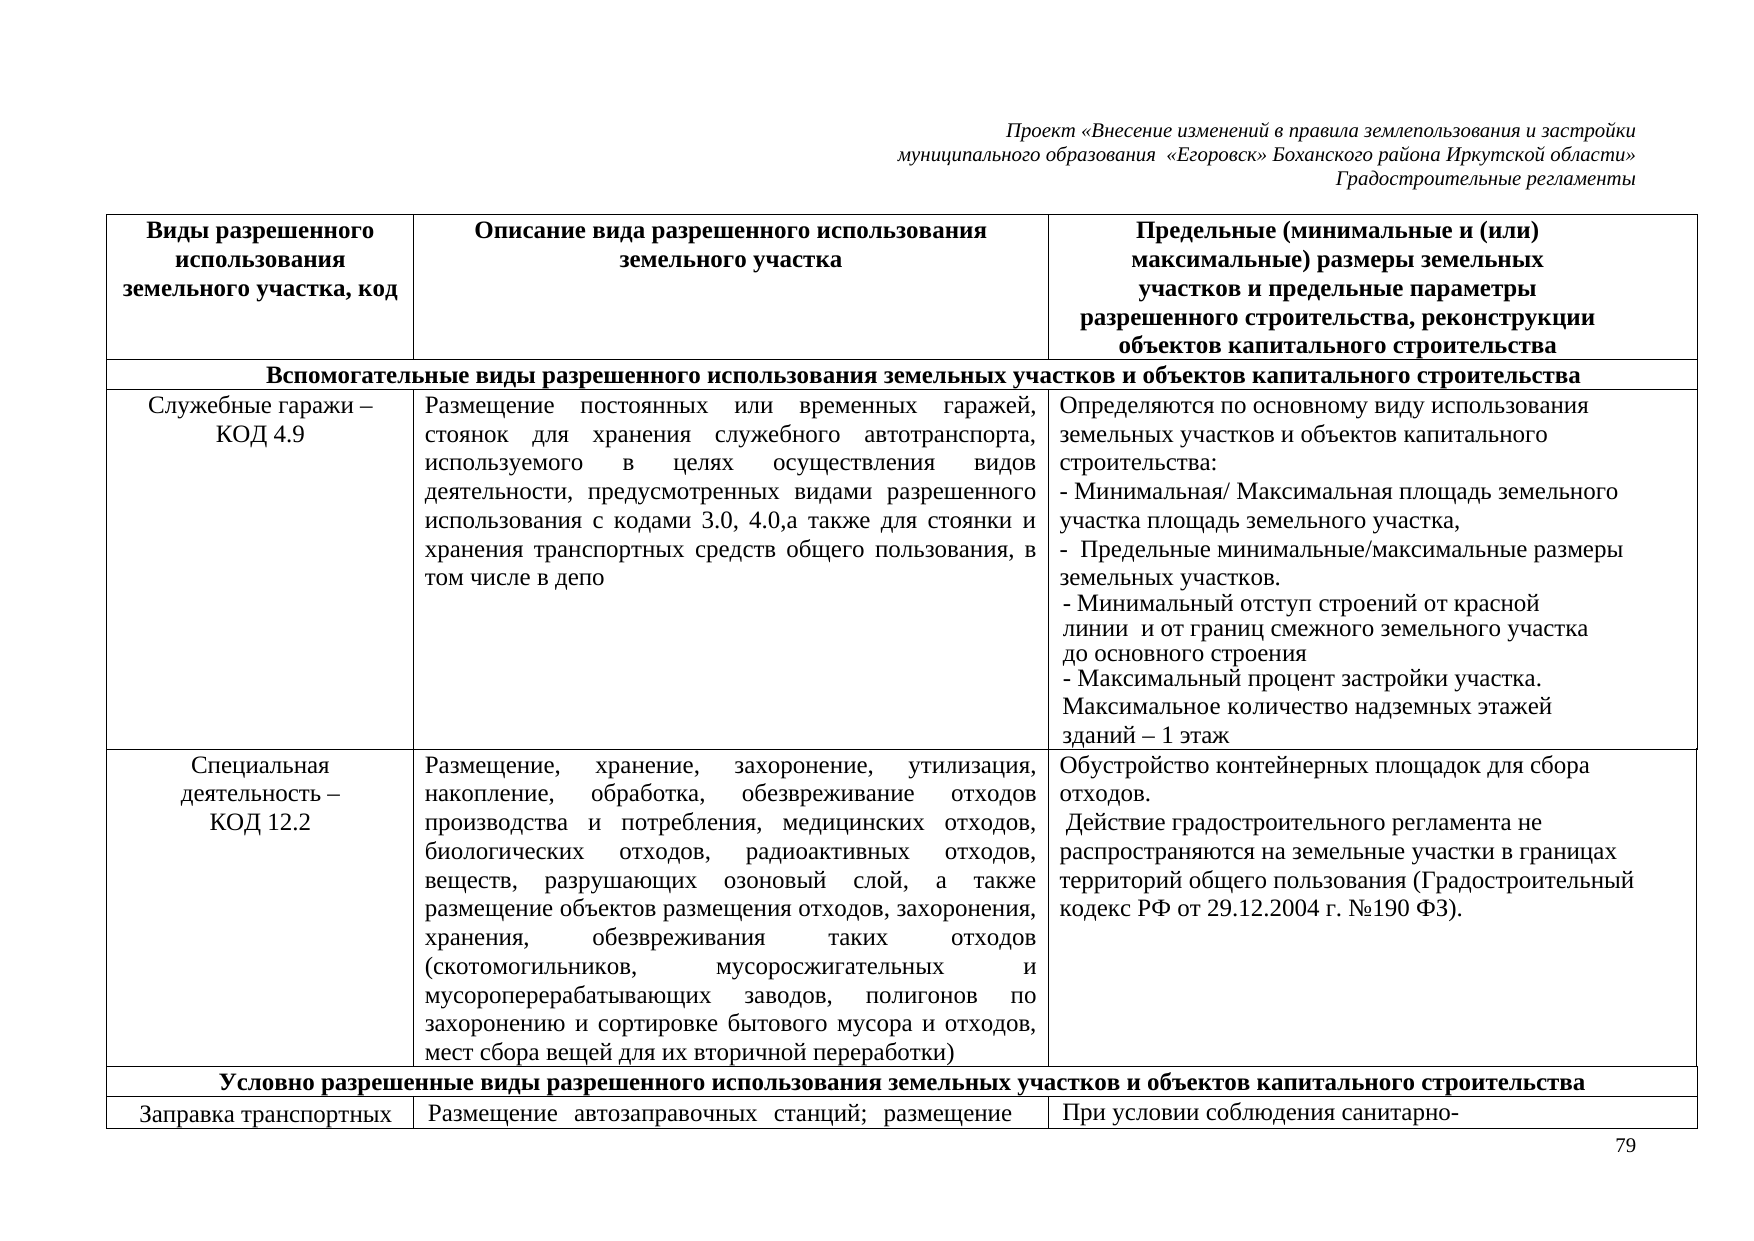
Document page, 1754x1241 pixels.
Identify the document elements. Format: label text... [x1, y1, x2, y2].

table_header Описание вида разрешенного использования земельного участка [414, 215, 1048, 359]
table_header Предельные (минимальные и (или) максимальные) размеры земельных участков и предельные параметры разрешенного строительства, реконструкции объектов капитального строительства [1049, 215, 1697, 359]
table_cell Вспомогательные виды разрешенного использования земельных участков и объектов капитального строительства [107, 360, 1697, 389]
table_cell Размещение, хранение, захоронение, утилизация, накопление, обработка, обезвреживание отходов производства и потребления, медицинских отходов, биологических отходов, радиоактивных отходов, веществ, разрушающих озоновый слой, а также размещение объектов размещения отходов, захоронения, хранения, обезвреживания таких отходов (скотомогильников, мусоросжигательных и мусороперерабатывающих заводов, полигонов по захоронению и сортировке бытового мусора и отходов, мест сбора вещей для их вторичной переработки) [414, 750, 1048, 1066]
table_cell Заправка транспортных средств – КОД 4.9.1.1 [107, 1097, 413, 1127]
table_cell Служебные гаражи – КОД 4.9 [107, 390, 413, 749]
table_cell Размещение постоянных или временных гаражей, стоянок для хранения служебного автотранспорта, используемого в целях осуществления видов деятельности, предусмотренных видами разрешенного использования с кодами 3.0, 4.0,а также для стоянки и хранения транспортных средств общего пользования, в том числе в депо [414, 390, 1048, 749]
table_cell Условно разрешенные виды разрешенного использования земельных участков и объектов капитального строительства [107, 1067, 1697, 1096]
table_cell Определяются по основному виду использования земельных участков и объектов капитального строительства: - Минимальная/ Максимальная площадь земельного участка площадь земельного участка, - Предельные минимальные/максимальные размеры земельных участков. - Минимальный отступ строений от красной линии и от границ смежного земельного участка до основного строения - Максимальный процент застройки участка. Максимальное количество надземных этажей зданий – 1 этаж [1049, 390, 1697, 749]
table_cell Специальная деятельность – КОД 12.2 [107, 750, 413, 1066]
table_header Виды разрешенного использования земельного участка, код [107, 215, 413, 359]
table_cell Обустройство контейнерных площадок для сбора отходов. Действие градостроительного регламента не распространяются на земельные участки в границах территорий общего пользования (Градостроительный кодекс РФ от 29.12.2004 г. №190 ФЗ). [1049, 750, 1696, 1066]
